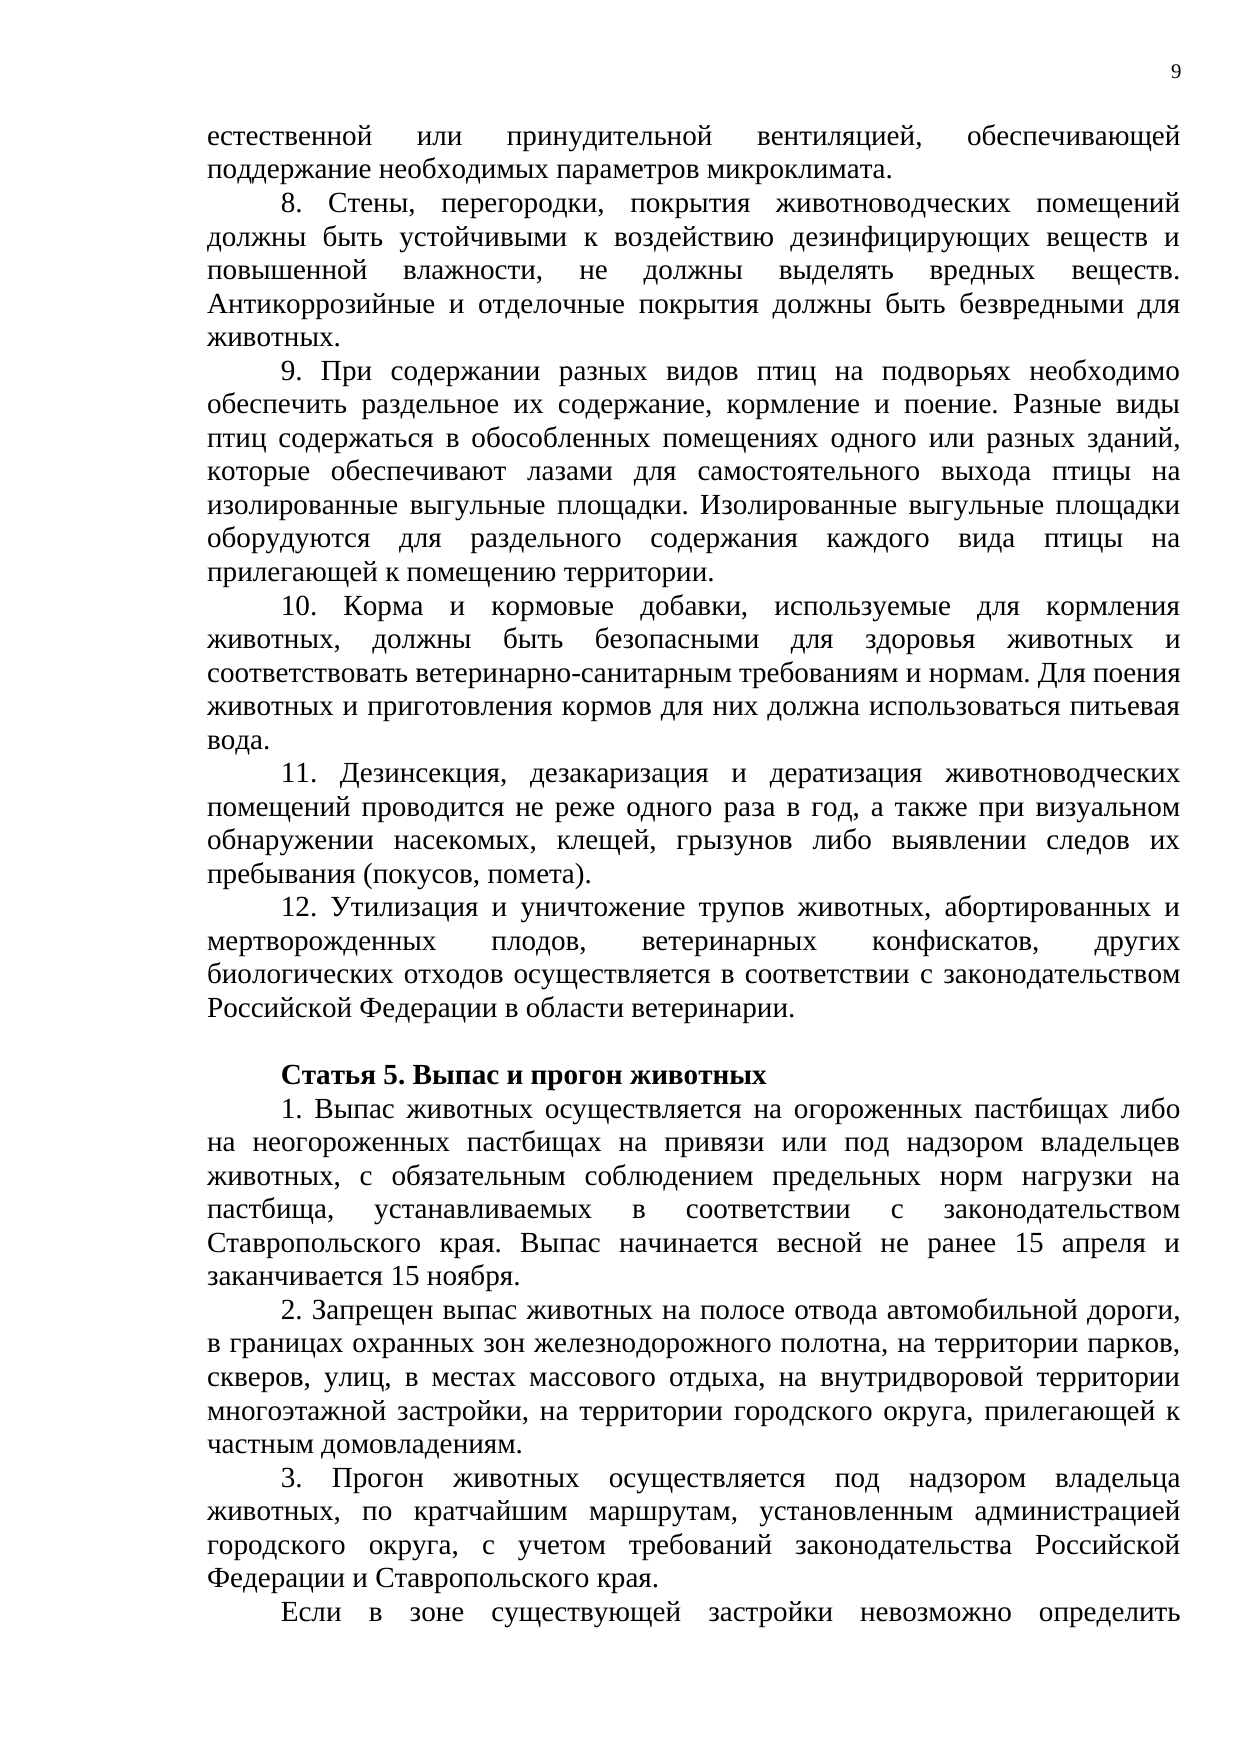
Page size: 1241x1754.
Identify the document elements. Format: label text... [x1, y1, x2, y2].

text 10. Корма и кормовые добавки, используемые для кормления животных, должны быть безопасными для здоровья животных и соответствовать ветеринарно-санитарным требованиям и нормам. Для поения животных и приготовления кормов для них должна использоваться питьевая вода. [207, 588, 1181, 755]
title Статья 5. Выпас и прогон животных [207, 1057, 1181, 1091]
text 8. Стены, перегородки, покрытия животноводческих помещений должны быть устойчивыми к воздействию дезинфицирующих веществ и повышенной влажности, не должны выделять вредных веществ. Антикоррозийные и отделочные покрытия должны быть безвредными для животных. [207, 185, 1181, 353]
text 2. Запрещен выпас животных на полосе отвода автомобильной дороги, в границах охранных зон железнодорожного полотна, на территории парков, скверов, улиц, в местах массового отдыха, на внутридворовой территории многоэтажной застройки, на территории городского округа, прилегающей к частным домовладениям. [207, 1292, 1181, 1460]
text 9. При содержании разных видов птиц на подворьях необходимо обеспечить раздельное их содержание, кормление и поение. Разные виды птиц содержаться в обособленных помещениях одного или разных зданий, которые обеспечивают лазами для самостоятельного выхода птицы на изолированные выгульные площадки. Изолированные выгульные площадки оборудуются для раздельного содержания каждого вида птицы на прилегающей к помещению территории. [207, 353, 1181, 588]
text 3. Прогон животных осуществляется под надзором владельца животных, по кратчайшим маршрутам, установленным администрацией городского округа, с учетом требований законодательства Российской Федерации и Ставропольского края. [207, 1460, 1181, 1594]
text 1. Выпас животных осуществляется на огороженных пастбищах либо на неогороженных пастбищах на привязи или под надзором владельцев животных, с обязательным соблюдением предельных норм нагрузки на пастбища, устанавливаемых в соответствии с законодательством Ставропольского края. Выпас начинается весной не ранее 15 апреля и заканчивается 15 ноября. [207, 1091, 1181, 1292]
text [207, 1594, 1181, 1627]
text 11. Дезинсекция, дезакаризация и дератизация животноводческих помещений проводится не реже одного раза в год, а также при визуальном обнаружении насекомых, клещей, грызунов либо выявлении следов их пребывания (покусов, помета). [207, 755, 1181, 889]
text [207, 118, 1181, 185]
text 12. Утилизация и уничтожение трупов животных, абортированных и мертворожденных плодов, ветеринарных конфискатов, других биологических отходов осуществляется в соответствии с законодательством Российской Федерации в области ветеринарии. [207, 889, 1181, 1024]
